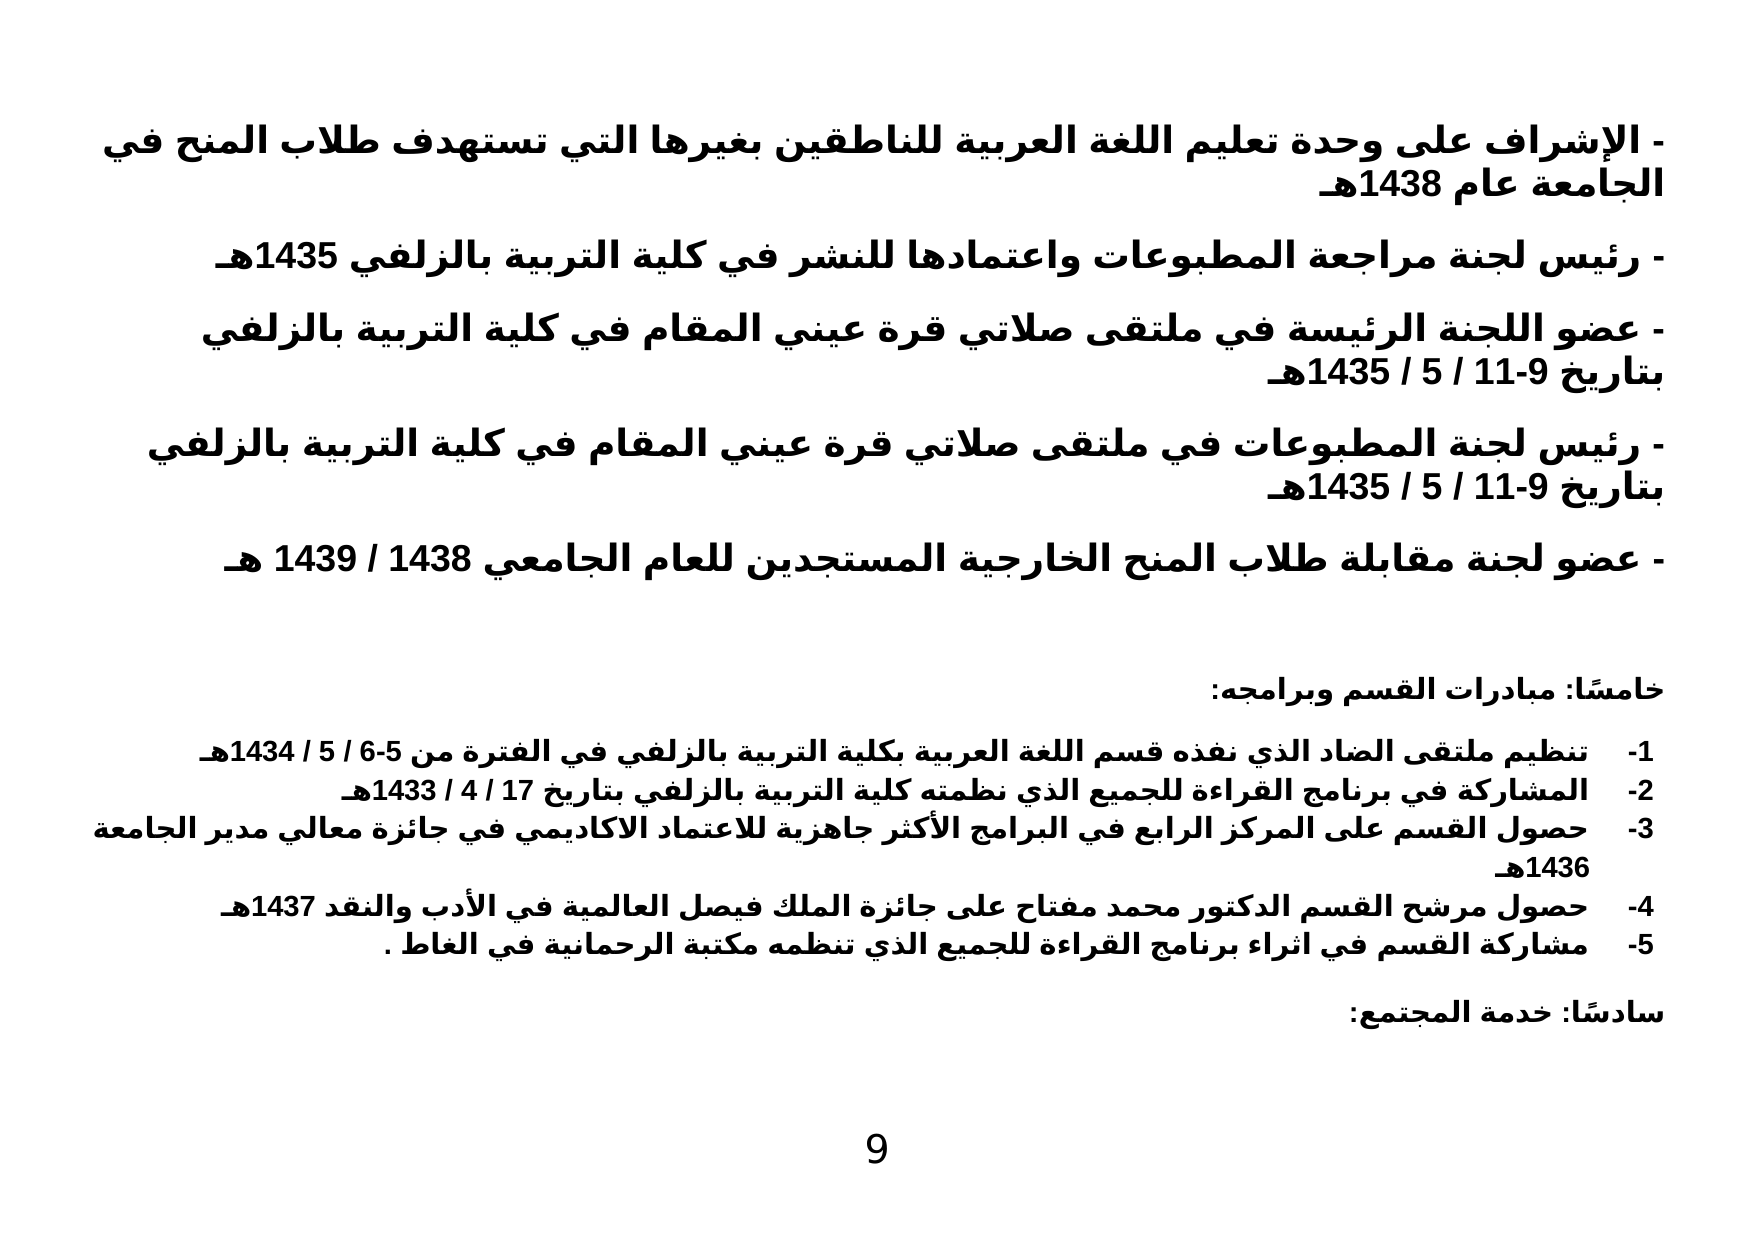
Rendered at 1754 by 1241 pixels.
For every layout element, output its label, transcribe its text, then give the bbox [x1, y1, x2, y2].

text - الإشراف على وحدة تعليم اللغة العربية للناطقين بغيرها التي تستهدف طلاب المنح في الجامعة عام 1438هـ [89, 118, 1665, 204]
list المشاركة في برنامج القراءة للجميع الذي نظمته كلية التربية بالزلفي بتاريخ 17 / 4 / 1433هـ [89, 773, 1628, 806]
list حصول مرشح القسم الدكتور محمد مفتاح على جائزة الملك فيصل العالمية في الأدب والنقد 1437هـ [89, 888, 1628, 922]
list مشاركة القسم في اثراء برنامج القراءة للجميع الذي تنظمه مكتبة الرحمانية في الغاط . [89, 927, 1628, 961]
text سادسًا: خدمة المجتمع: [89, 995, 1665, 1028]
text - عضو اللجنة الرئيسة في ملتقى صلاتي قرة عيني المقام في كلية التربية بالزلفي بتاريخ 9-11 / 5 / 1435هـ [89, 306, 1665, 392]
text خامسًا: مبادرات القسم وبرامجه: [89, 672, 1665, 705]
list تنظيم ملتقى الضاد الذي نفذه قسم اللغة العربية بكلية التربية بالزلفي في الفترة من 5-6 / 5 / 1434هـ [89, 734, 1628, 768]
text - رئيس لجنة المطبوعات في ملتقى صلاتي قرة عيني المقام في كلية التربية بالزلفي بتاريخ 9-11 / 5 / 1435هـ [89, 421, 1665, 507]
text - رئيس لجنة مراجعة المطبوعات واعتمادها للنشر في كلية التربية بالزلفي 1435هـ [89, 233, 1665, 277]
text - عضو لجنة مقابلة طلاب المنح الخارجية المستجدين للعام الجامعي 1438 / 1439 هـ [89, 537, 1665, 580]
list حصول القسم على المركز الرابع في البرامج الأكثر جاهزية للاعتماد الاكاديمي في جائزة معالي مدير الجامعة 1436هـ [89, 811, 1628, 883]
